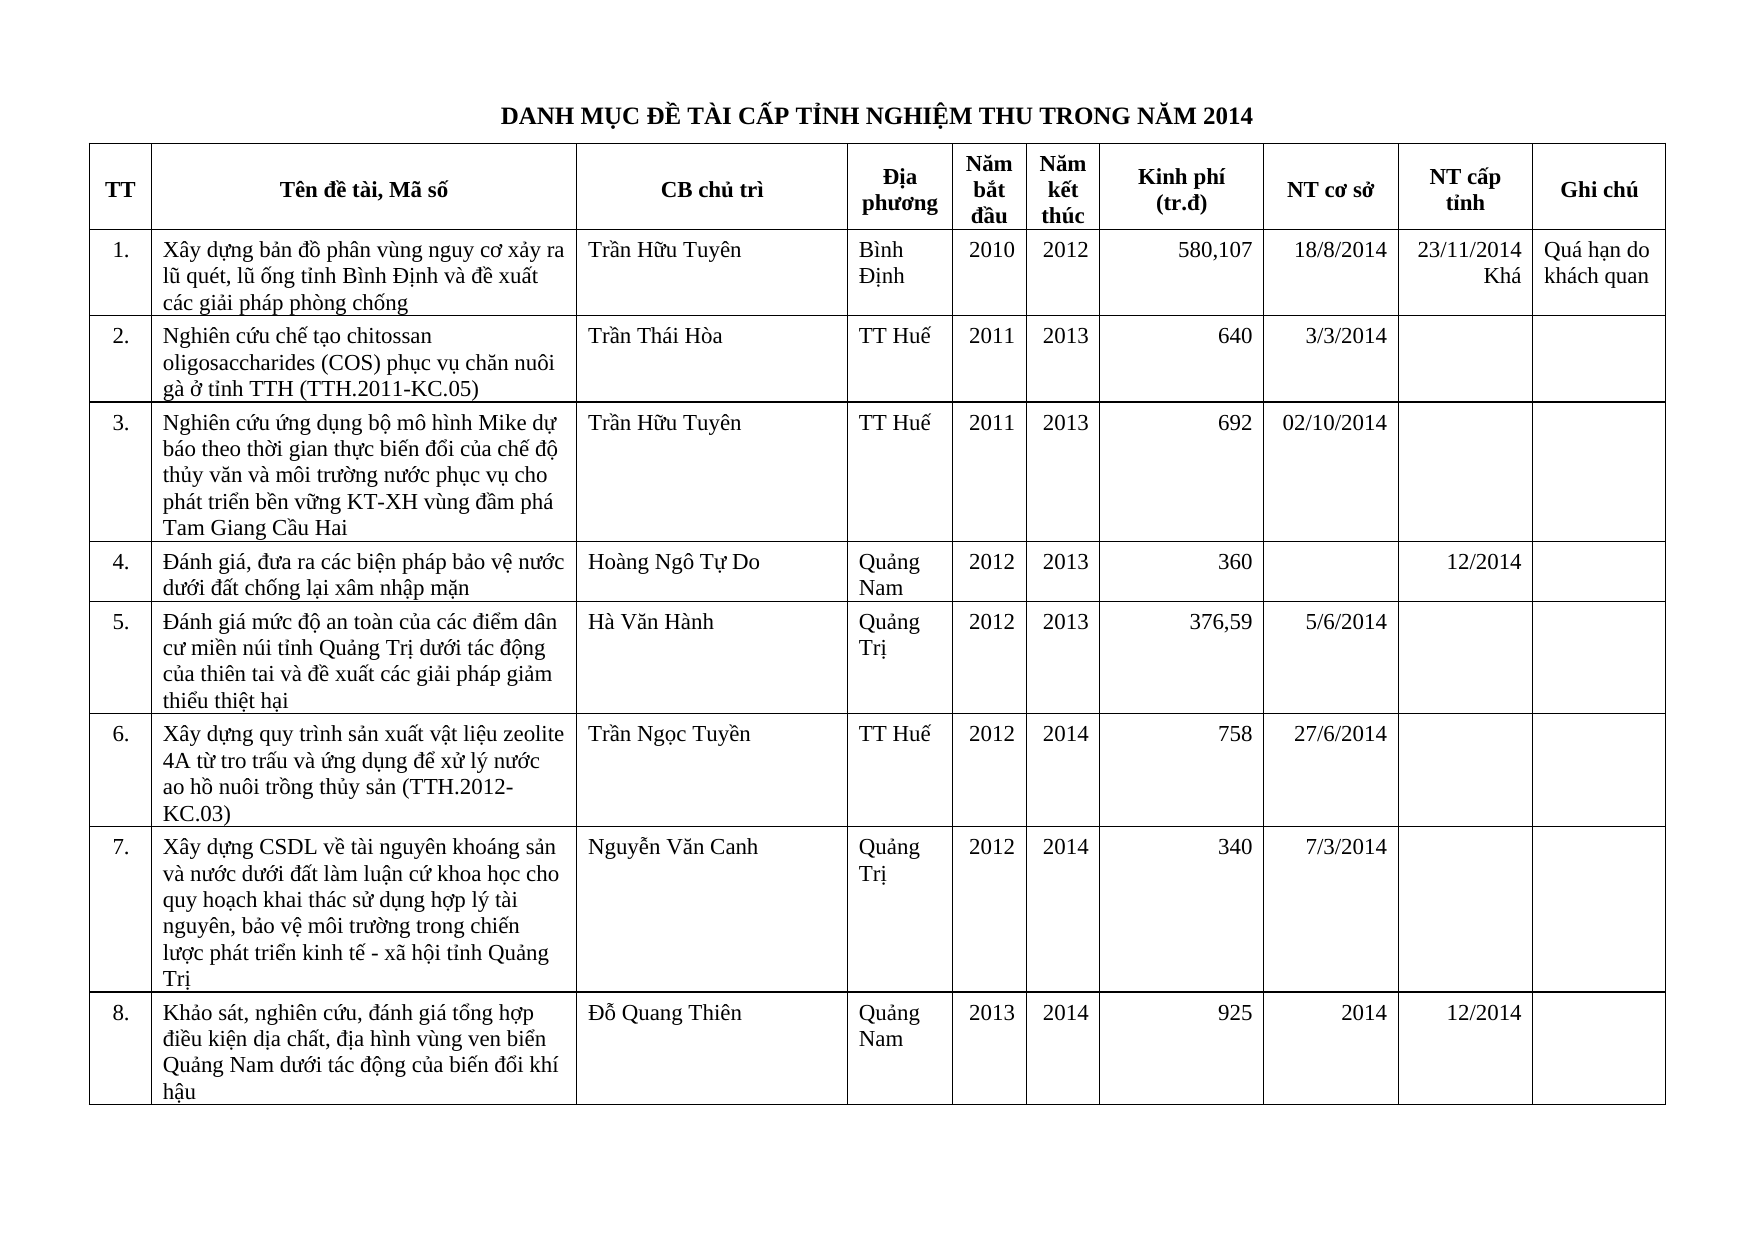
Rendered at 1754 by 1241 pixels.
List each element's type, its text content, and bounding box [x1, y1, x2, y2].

table_cell 2011 [953, 403, 1026, 541]
table_cell TT Huế [848, 316, 952, 401]
table_cell TT Huế [848, 403, 952, 541]
table_header CB chủ trì [577, 144, 847, 229]
table_cell Trần Thái Hòa [577, 316, 847, 401]
table_cell [90, 316, 151, 401]
table_cell [1533, 827, 1665, 991]
table_cell 27/6/2014 [1264, 714, 1398, 826]
table_cell 23/11/2014 Khá [1399, 230, 1532, 315]
table_cell 2013 [1027, 542, 1099, 601]
table_cell 2010 [953, 230, 1026, 315]
table_cell Quảng Nam [848, 542, 952, 601]
table_cell 5/6/2014 [1264, 602, 1398, 713]
table_header NT cấp tỉnh [1399, 144, 1532, 229]
table_cell Nguyễn Văn Canh [577, 827, 847, 991]
table_cell 2012 [953, 602, 1026, 713]
table_cell 758 [1100, 714, 1263, 826]
table_cell [90, 403, 151, 541]
table_cell Xây dựng quy trình sản xuất vật liệu zeolite 4A từ tro trấu và ứng dụng để xử lý nước ao hồ nuôi trồng thủy sản (TTH.2012-KC.03) [152, 714, 576, 826]
table_cell Trần Ngọc Tuyền [577, 714, 847, 826]
table_cell Quảng Nam [848, 993, 952, 1104]
table_cell Nghiên cứu chế tạo chitossan oligosaccharides (COS) phục vụ chăn nuôi gà ở tỉnh TTH (TTH.2011-KC.05) [152, 316, 576, 401]
table_cell 02/10/2014 [1264, 403, 1398, 541]
table_cell [1533, 542, 1665, 601]
text DANH MỤC ĐỀ TÀI CẤP TỈNH NGHIỆM THU TRONG NĂM 2014 [89, 101, 1665, 130]
table_cell [1399, 602, 1532, 713]
table_cell 7/3/2014 [1264, 827, 1398, 991]
table_header Ghi chú [1533, 144, 1665, 229]
table_cell [1399, 714, 1532, 826]
table_cell Xây dựng bản đồ phân vùng nguy cơ xảy ra lũ quét, lũ ống tỉnh Bình Định và đề xuất các giải pháp phòng chống [152, 230, 576, 315]
table_cell Hoàng Ngô Tự Do [577, 542, 847, 601]
table_cell 12/2014 [1399, 993, 1532, 1104]
table_cell 2014 [1264, 993, 1398, 1104]
table_cell Trần Hữu Tuyên [577, 403, 847, 541]
table_cell Nghiên cứu ứng dụng bộ mô hình Mike dự báo theo thời gian thực biến đổi của chế độ thủy văn và môi trường nước phục vụ cho phát triển bền vững KT-XH vùng đầm phá Tam Giang Cầu Hai [152, 403, 576, 541]
table_cell 2014 [1027, 827, 1099, 991]
table_cell [1399, 827, 1532, 991]
table_cell Đánh giá mức độ an toàn của các điểm dân cư miền núi tỉnh Quảng Trị dưới tác động của thiên tai và đề xuất các giải pháp giảm thiểu thiệt hại [152, 602, 576, 713]
table_header Kinh phí (tr.đ) [1100, 144, 1263, 229]
table_cell [1533, 403, 1665, 541]
table_cell 2013 [1027, 316, 1099, 401]
table_cell Quá hạn do khách quan [1533, 230, 1665, 315]
table_cell [1533, 316, 1665, 401]
table_cell Bình Định [848, 230, 952, 315]
table_cell Trần Hữu Tuyên [577, 230, 847, 315]
table_cell [90, 714, 151, 826]
table_header Năm bắt đầu [953, 144, 1026, 229]
table_cell Quảng Trị [848, 602, 952, 713]
table_cell 692 [1100, 403, 1263, 541]
table_header Năm kết thúc [1027, 144, 1099, 229]
table_cell 3/3/2014 [1264, 316, 1398, 401]
table_cell Khảo sát, nghiên cứu, đánh giá tổng hợp điều kiện dịa chất, địa hình vùng ven biển Quảng Nam dưới tác động của biến đổi khí hậu [152, 993, 576, 1104]
table_cell [90, 602, 151, 713]
table_cell Quảng Trị [848, 827, 952, 991]
table_header NT cơ sở [1264, 144, 1398, 229]
table_cell 12/2014 [1399, 542, 1532, 601]
table_cell [1533, 714, 1665, 826]
table_cell [1399, 316, 1532, 401]
table_cell Đánh giá, đưa ra các biện pháp bảo vệ nước dưới đất chống lại xâm nhập mặn [152, 542, 576, 601]
table_cell [1264, 542, 1398, 601]
table_cell [90, 827, 151, 991]
table_cell 2012 [1027, 230, 1099, 315]
table_cell 2011 [953, 316, 1026, 401]
table_cell [90, 993, 151, 1104]
table_cell [1399, 403, 1532, 541]
table_cell 925 [1100, 993, 1263, 1104]
table_cell 640 [1100, 316, 1263, 401]
table_cell 376,59 [1100, 602, 1263, 713]
table_cell 340 [1100, 827, 1263, 991]
table_cell [1533, 602, 1665, 713]
table_header Tên đề tài, Mã số [152, 144, 576, 229]
table_cell 2012 [953, 714, 1026, 826]
table_cell [1533, 993, 1665, 1104]
table_cell 2012 [953, 542, 1026, 601]
table_cell [90, 542, 151, 601]
table_cell 2014 [1027, 714, 1099, 826]
table_cell 2012 [953, 827, 1026, 991]
table_cell Hà Văn Hành [577, 602, 847, 713]
table_cell Xây dựng CSDL về tài nguyên khoáng sản và nước dưới đất làm luận cứ khoa học cho quy hoạch khai thác sử dụng hợp lý tài nguyên, bảo vệ môi trường trong chiến lược phát triển kinh tế - xã hội tỉnh Quảng Trị [152, 827, 576, 991]
table_cell 2014 [1027, 993, 1099, 1104]
table_cell 18/8/2014 [1264, 230, 1398, 315]
table_header TT [90, 144, 151, 229]
table_cell 360 [1100, 542, 1263, 601]
table_cell TT Huế [848, 714, 952, 826]
table_cell Đỗ Quang Thiên [577, 993, 847, 1104]
table_cell 2013 [953, 993, 1026, 1104]
table_cell 2013 [1027, 403, 1099, 541]
table_cell 580,107 [1100, 230, 1263, 315]
table_cell 2013 [1027, 602, 1099, 713]
table_header Địa phương [848, 144, 952, 229]
table_cell [90, 230, 151, 315]
